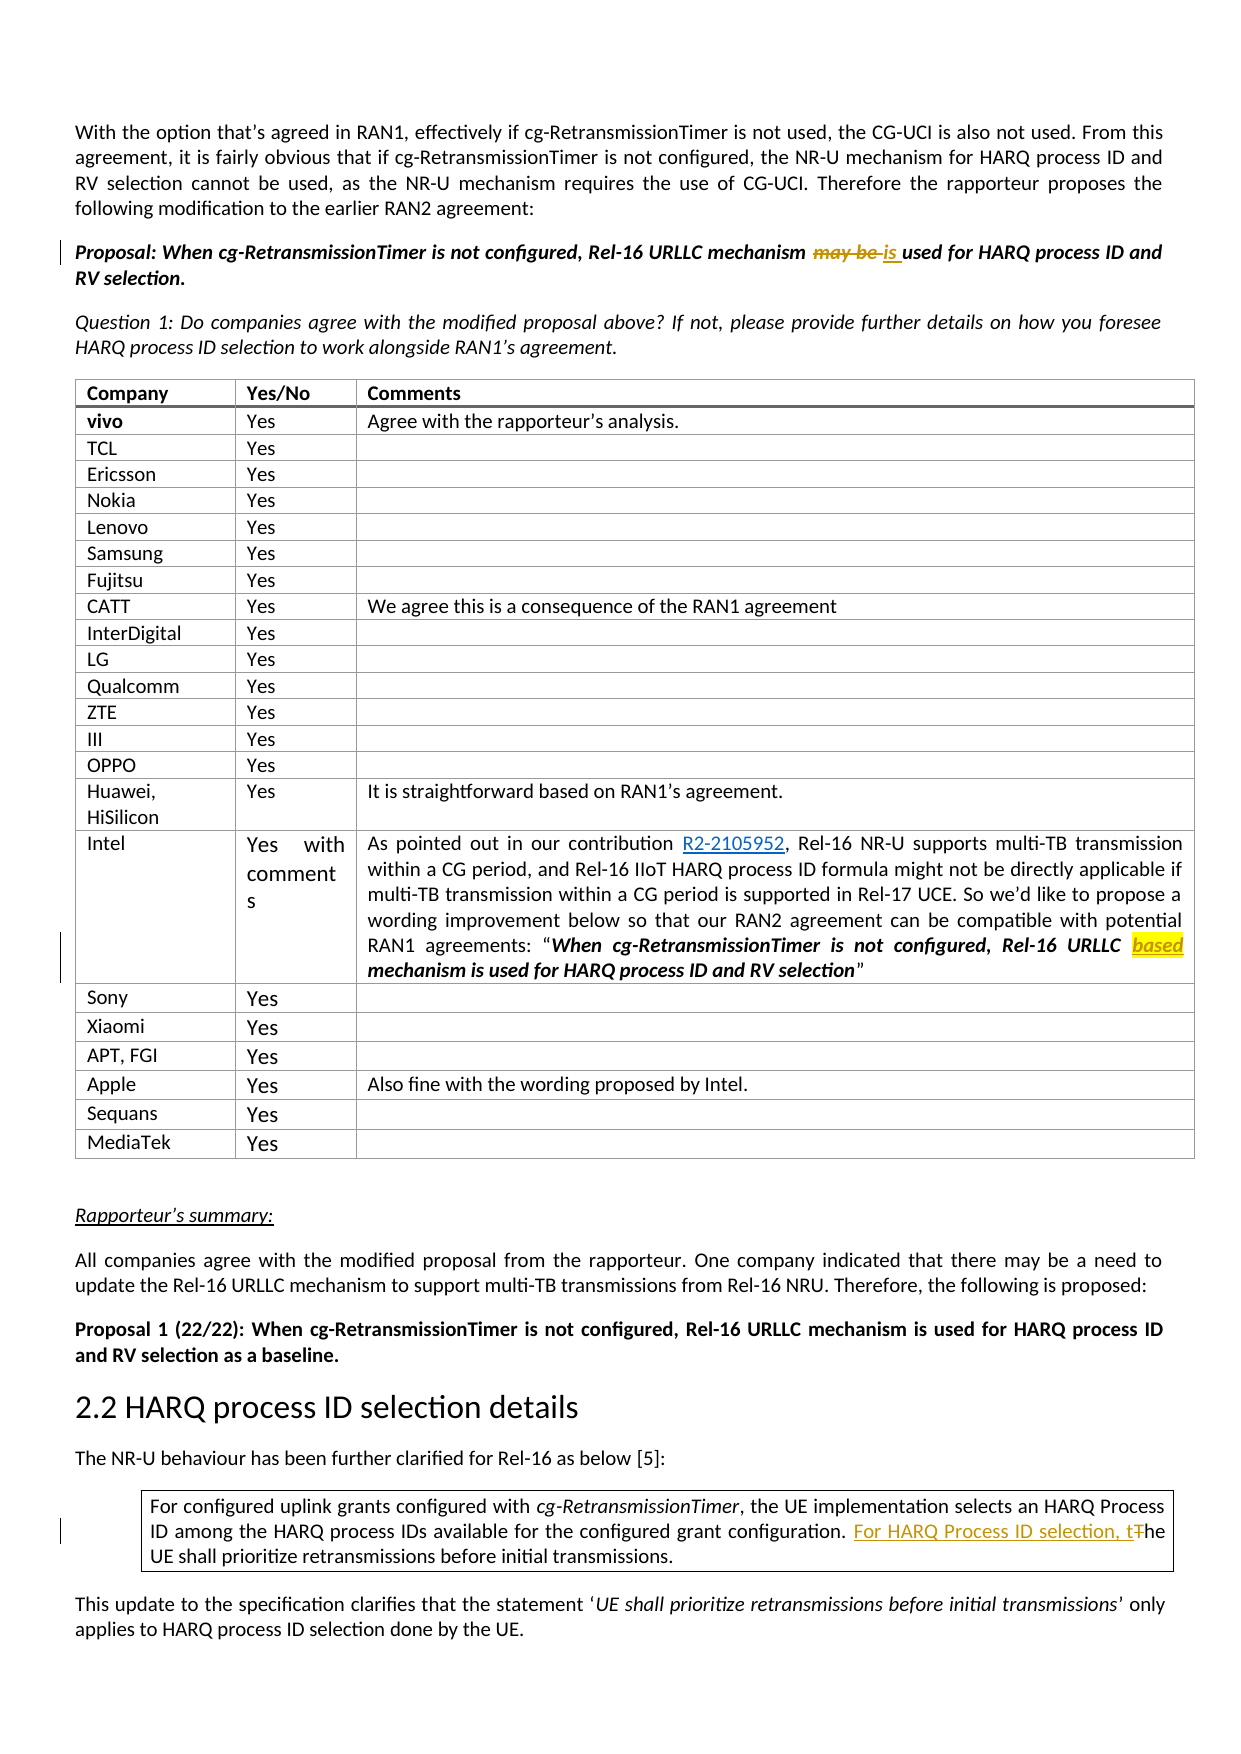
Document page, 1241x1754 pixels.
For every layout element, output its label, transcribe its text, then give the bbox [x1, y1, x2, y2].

table_cell [357, 1130, 1194, 1157]
table_cell Yes [236, 594, 356, 619]
table_cell [357, 435, 1194, 460]
table_cell Yes [236, 408, 356, 434]
table_cell [357, 488, 1194, 513]
table_cell Yes [236, 726, 356, 751]
text Proposal 1 (22/22): When cg-RetransmissionTimer is not configured, Rel-16 URLLC mechanism is used for HARQ process ID and RV selection as a baseline. [75, 1316, 1165, 1367]
table_cell LG [76, 646, 235, 672]
table_cell Yes [236, 488, 356, 513]
text Proposal: When cg-RetransmissionTimer is not configured, Rel-16 URLLC mechanism used for HARQ process ID and RV selection. [75, 239, 1165, 290]
table_cell [357, 514, 1194, 539]
table_cell Yes [236, 1130, 356, 1157]
table_cell Apple [76, 1071, 235, 1099]
table_cell [357, 984, 1194, 1012]
table_cell Yes with comments [236, 831, 356, 983]
table_cell Fujitsu [76, 567, 235, 592]
table_cell Huawei, HiSilicon [76, 779, 235, 829]
table_cell Yes [236, 646, 356, 672]
table_cell InterDigital [76, 620, 235, 645]
table_header Yes/No [236, 380, 356, 405]
table_cell Yes [236, 1100, 356, 1128]
table_cell APT, FGI [76, 1042, 235, 1070]
table_cell [357, 752, 1194, 778]
table_cell [357, 567, 1194, 592]
table_cell It is straightforward based on RAN1’s agreement. [357, 779, 1194, 829]
table_cell Yes [236, 461, 356, 487]
table_cell Yes [236, 435, 356, 460]
table_cell [357, 1042, 1194, 1070]
table_cell Yes [236, 779, 356, 829]
table_cell Yes [236, 1042, 356, 1070]
table_cell Qualcomm [76, 673, 235, 698]
text Question 1: Do companies agree with the modified proposal above? If not, please provide further details on how you foresee HARQ process ID selection to work alongside RAN1’s agreement. [75, 309, 1165, 360]
table_cell As pointed out in our contribution R2-2105952, Rel-16 NR-U supports multi-TB transmission within a CG period, and Rel-16 IIoT HARQ process ID formula might not be directly applicable if multi-TB transmission within a CG period is supported in Rel-17 UCE. So we’d like to propose a wording improvement below so that our RAN2 agreement can be compatible with potential RAN1 agreements: “When cg-RetransmissionTimer is not configured, Rel-16 URLLC mechanism is used for HARQ process ID and RV selection” [357, 831, 1194, 983]
table_cell Sequans [76, 1100, 235, 1128]
table_header Company [76, 380, 235, 405]
text This update to the specification clarifies that the statement ‘UE shall prioritize retransmissions before initial transmissions’ only applies to HARQ process ID selection done by the UE. [75, 1591, 1165, 1642]
table_cell MediaTek [76, 1130, 235, 1157]
table_cell [357, 726, 1194, 751]
table_cell Lenovo [76, 514, 235, 539]
text Rapporteur’s summary: [75, 1203, 1165, 1228]
table_cell [357, 1100, 1194, 1128]
table_cell Yes [236, 699, 356, 725]
table_cell Intel [76, 831, 235, 983]
text The NR-U behaviour has been further clarified for Rel-16 as below [5]: [75, 1446, 1165, 1471]
table_cell [357, 620, 1194, 645]
text All companies agree with the modified proposal from the rapporteur. One company indicated that there may be a need to update the Rel-16 URLLC mechanism to support multi-TB transmissions from Rel-16 NRU. Therefore, the following is proposed: [75, 1247, 1165, 1298]
table_cell Ericsson [76, 461, 235, 487]
table_cell Xiaomi [76, 1013, 235, 1041]
subtitle 2.2 HARQ process ID selection details [75, 1386, 1165, 1427]
table_cell [357, 699, 1194, 725]
table_cell Yes [236, 752, 356, 778]
table_cell III [76, 726, 235, 751]
table_cell OPPO [76, 752, 235, 778]
table_cell Nokia [76, 488, 235, 513]
table_cell Also fine with the wording proposed by Intel. [357, 1071, 1194, 1099]
table_header Comments [357, 380, 1194, 405]
table_cell CATT [76, 594, 235, 619]
table_cell Samsung [76, 541, 235, 566]
table_cell Yes [236, 984, 356, 1012]
table_cell [357, 461, 1194, 487]
table_cell [357, 646, 1194, 672]
table_cell Yes [236, 567, 356, 592]
table_cell Yes [236, 514, 356, 539]
text With the option that’s agreed in RAN1, effectively if cg-RetransmissionTimer is not used, the CG-UCI is also not used. From this agreement, it is fairly obvious that if cg-RetransmissionTimer is not configured, the NR-U mechanism for HARQ process ID and RV selection cannot be used, as the NR-U mechanism requires the use of CG-UCI. Therefore the rapporteur proposes the following modification to the earlier RAN2 agreement: [75, 119, 1165, 221]
table_cell [357, 1013, 1194, 1041]
table_cell Yes [236, 541, 356, 566]
table_cell [357, 541, 1194, 566]
text For configured uplink grants configured with cg-RetransmissionTimer, the UE implementation selects an HARQ Process ID among the HARQ process IDs available for the configured grant configuration. he UE shall prioritize retransmissions before initial transmissions. [142, 1491, 1173, 1571]
table_cell vivo [76, 408, 235, 434]
table_cell Yes [236, 1071, 356, 1099]
table_cell We agree this is a consequence of the RAN1 agreement [357, 594, 1194, 619]
table_cell Yes [236, 1013, 356, 1041]
table_cell [357, 673, 1194, 698]
table_cell Agree with the rapporteur’s analysis. [357, 408, 1194, 434]
table_cell ZTE [76, 699, 235, 725]
table_cell Sony [76, 984, 235, 1012]
table_cell Yes [236, 673, 356, 698]
table_cell TCL [76, 435, 235, 460]
table_cell Yes [236, 620, 356, 645]
